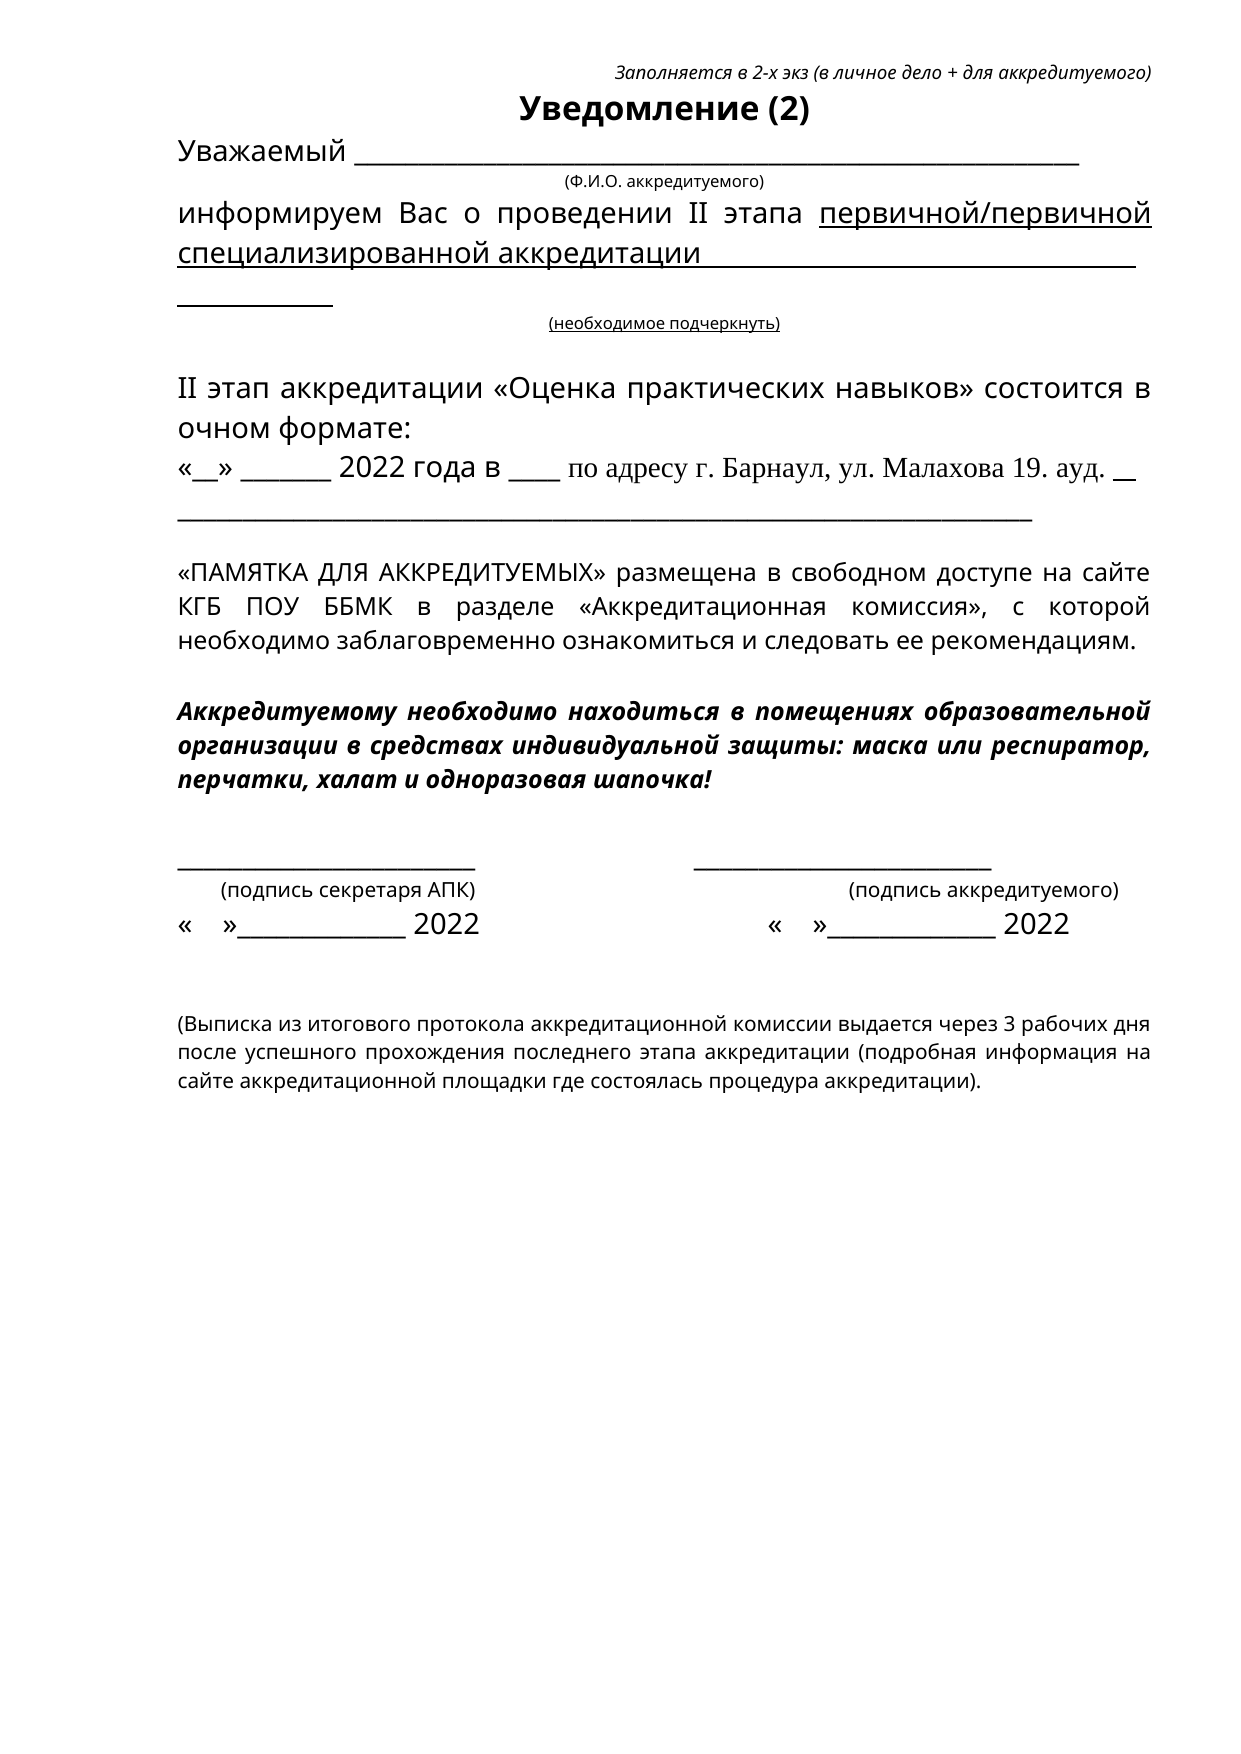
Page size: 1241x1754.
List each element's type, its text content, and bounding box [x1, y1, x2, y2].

text __________________________________________________________________ [177, 486, 1152, 526]
text информируем Вас о проведении II этапа первичной/первичной специализированной аккредитации [177, 192, 1152, 311]
text (Ф.И.О. аккредитуемого) [177, 170, 1152, 192]
text II этап аккредитации «Оценка практических навыков» состоится в очном формате: [177, 367, 1152, 447]
text Уведомление (2) [177, 84, 1152, 130]
text Заполняется в 2-х экз (в личное дело + для аккредитуемого) [177, 59, 1152, 84]
text Уважаемый ________________________________________________________ [177, 130, 1152, 170]
text Аккредитуемому необходимо находиться в помещениях образовательной организации в средствах индивидуальной защиты: маска или респиратор, перчатки, халат и одноразовая шапочка! [177, 693, 1152, 796]
text (необходимое подчеркнуть) [177, 311, 1152, 334]
text (Выписка из итогового протокола аккредитационной комиссии выдается через 3 рабочих дня после успешного прохождения последнего этапа аккредитации (подробная информация на сайте аккредитационной площадки где состоялась процедура аккредитации). [177, 1009, 1152, 1094]
text (подпись секретаря АПК) (подпись аккредитуемого) [177, 875, 1152, 903]
text _______________________ _______________________ [177, 835, 1152, 875]
text «__» _______ 2022 года в ____ по адресу г. Барнаул, ул. Малахова 19. ауд. [177, 447, 1152, 486]
text «ПАМЯТКА ДЛЯ АККРЕДИТУЕМЫХ» размещена в свободном доступе на сайте КГБ ПОУ ББМК в разделе «Аккредитационная комиссия», с которой необходимо заблаговременно ознакомиться и следовать ее рекомендациям. [177, 554, 1152, 656]
text « »_____________ 2022 « »_____________ 2022 [177, 903, 1152, 943]
